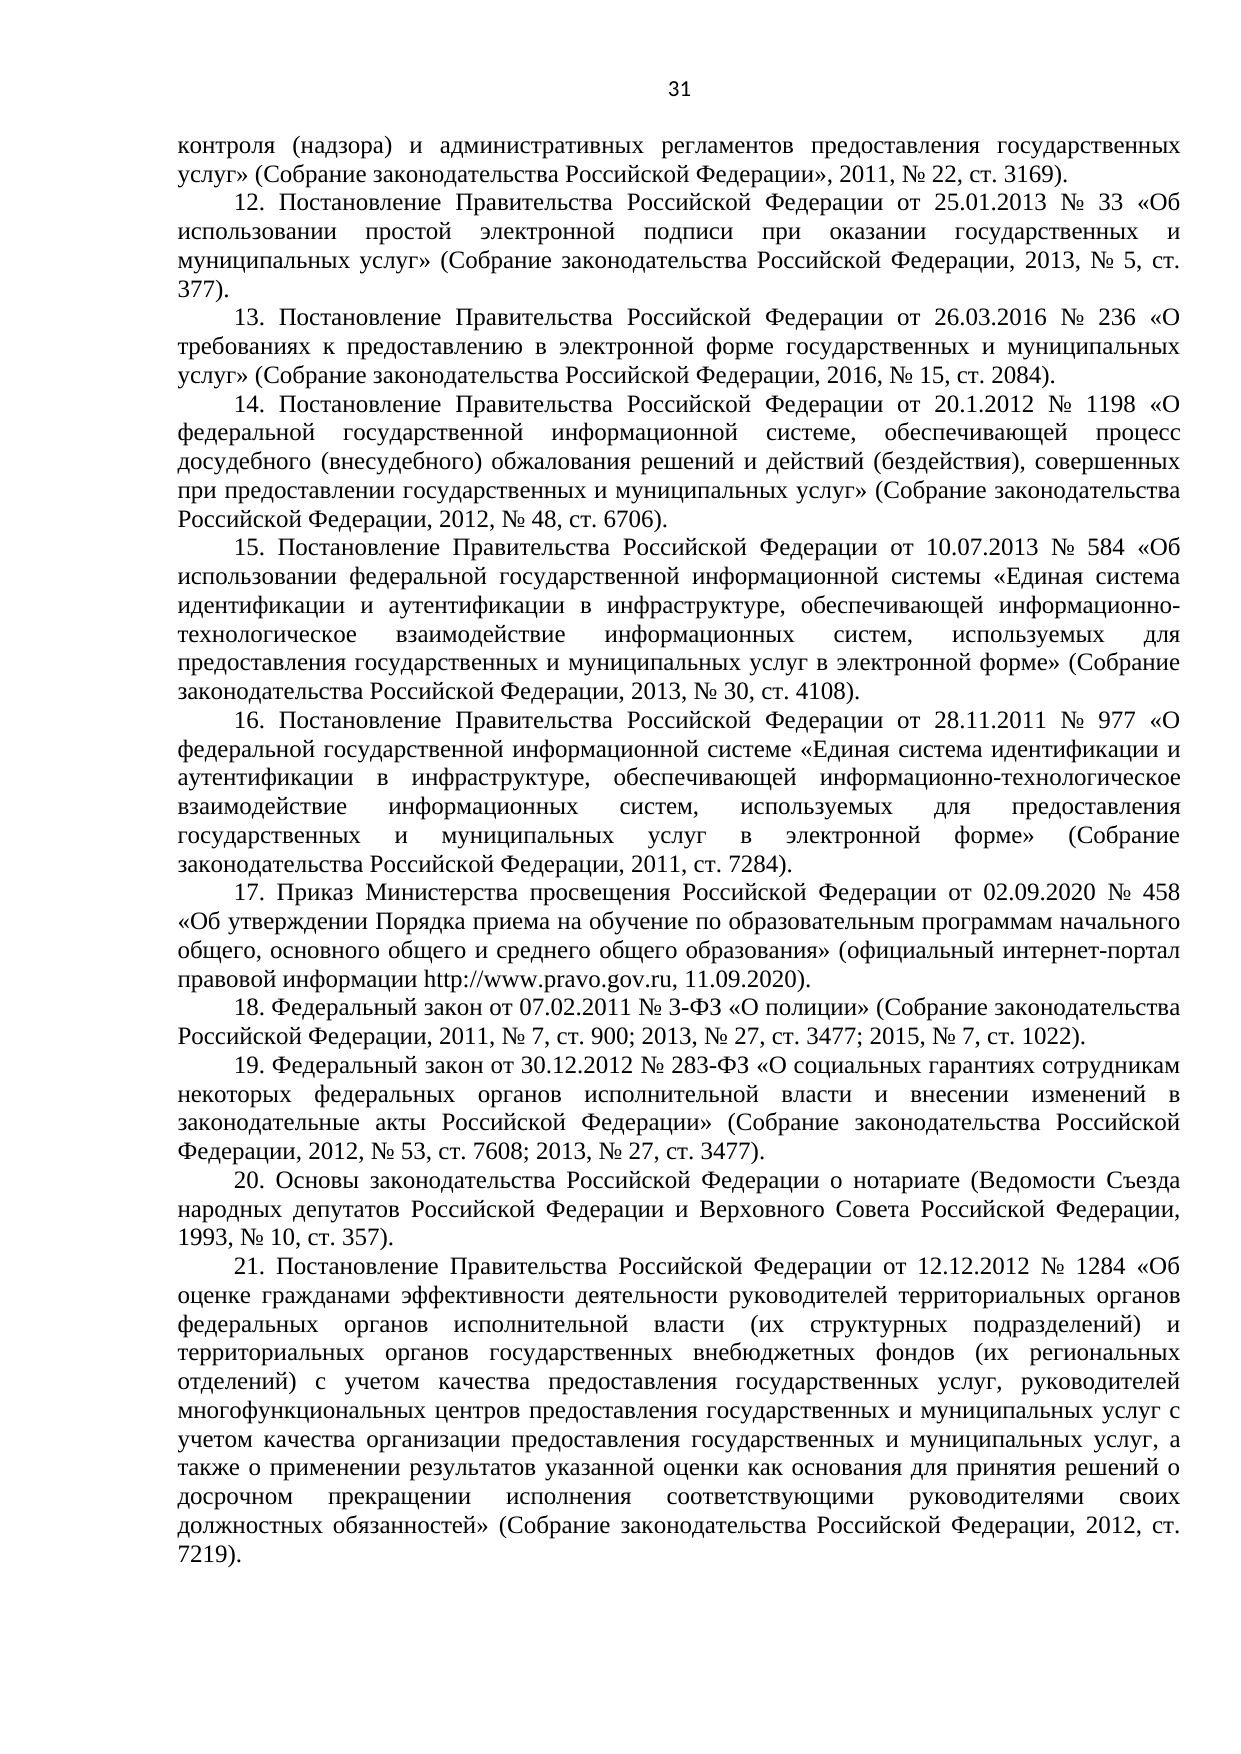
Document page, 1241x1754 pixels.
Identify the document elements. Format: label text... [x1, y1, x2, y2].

text 19. Федеральный закон от 30.12.2012 № 283-ФЗ «О социальных гарантиях сотрудникам некоторых федеральных органов исполнительной власти и внесении изменений в законодательные акты Российской Федерации» (Собрание законодательства Российской Федерации, 2012, № 53, ст. 7608; 2013, № 27, ст. 3477). [177, 1050, 1181, 1165]
text 12. Постановление Правительства Российской Федерации от 25.01.2013 № 33 «Об использовании простой электронной подписи при оказании государственных и муниципальных услуг» (Собрание законодательства Российской Федерации, 2013, № 5, ст. 377). [177, 187, 1181, 302]
text 21. Постановление Правительства Российской Федерации от 12.12.2012 № 1284 «Об оценке гражданами эффективности деятельности руководителей территориальных органов федеральных органов исполнительной власти (их структурных подразделений) и территориальных органов государственных внебюджетных фондов (их региональных отделений) с учетом качества предоставления государственных услуг, руководителей многофункциональных центров предоставления государственных и муниципальных услуг с учетом качества организации предоставления государственных и муниципальных услуг, а также о применении результатов указанной оценки как основания для принятия решений о досрочном прекращении исполнения соответствующими руководителями своих должностных обязанностей» (Собрание законодательства Российской Федерации, 2012, ст. 7219). [177, 1251, 1181, 1567]
text 13. Постановление Правительства Российской Федерации от 26.03.2016 № 236 «О требованиях к предоставлению в электронной форме государственных и муниципальных услуг» (Собрание законодательства Российской Федерации, 2016, № 15, ст. 2084). [177, 302, 1181, 389]
text 17. Приказ Министерства просвещения Российской Федерации от 02.09.2020 № 458 «Об утверждении Порядка приема на обучение по образовательным программам начального общего, основного общего и среднего общего образования» (официальный интернет-портал правовой информации http://www.pravo.gov.ru, 11.09.2020). [177, 877, 1181, 992]
text 18. Федеральный закон от 07.02.2011 № 3-ФЗ «О полиции» (Собрание законодательства Российской Федерации, 2011, № 7, ст. 900; 2013, № 27, ст. 3477; 2015, № 7, ст. 1022). [177, 992, 1181, 1050]
text 15. Постановление Правительства Российской Федерации от 10.07.2013 № 584 «Об использовании федеральной государственной информационной системы «Единая система идентификации и аутентификации в инфраструктуре, обеспечивающей информационно-технологическое взаимодействие информационных систем, используемых для предоставления государственных и муниципальных услуг в электронной форме» (Собрание законодательства Российской Федерации, 2013, № 30, ст. 4108). [177, 532, 1181, 705]
text 14. Постановление Правительства Российской Федерации от 20.1.2012 № 1198 «О федеральной государственной информационной системе, обеспечивающей процесс досудебного (внесудебного) обжалования решений и действий (бездействия), совершенных при предоставлении государственных и муниципальных услуг» (Собрание законодательства Российской Федерации, 2012, № 48, ст. 6706). [177, 389, 1181, 532]
text 16. Постановление Правительства Российской Федерации от 28.11.2011 № 977 «О федеральной государственной информационной системе «Единая система идентификации и аутентификации в инфраструктуре, обеспечивающей информационно-технологическое взаимодействие информационных систем, используемых для предоставления государственных и муниципальных услуг в электронной форме» (Собрание законодательства Российской Федерации, 2011, ст. 7284). [177, 705, 1181, 877]
text 20. Основы законодательства Российской Федерации о нотариате (Ведомости Съезда народных депутатов Российской Федерации и Верховного Совета Российской Федерации, 1993, № 10, ст. 357). [177, 1165, 1181, 1251]
